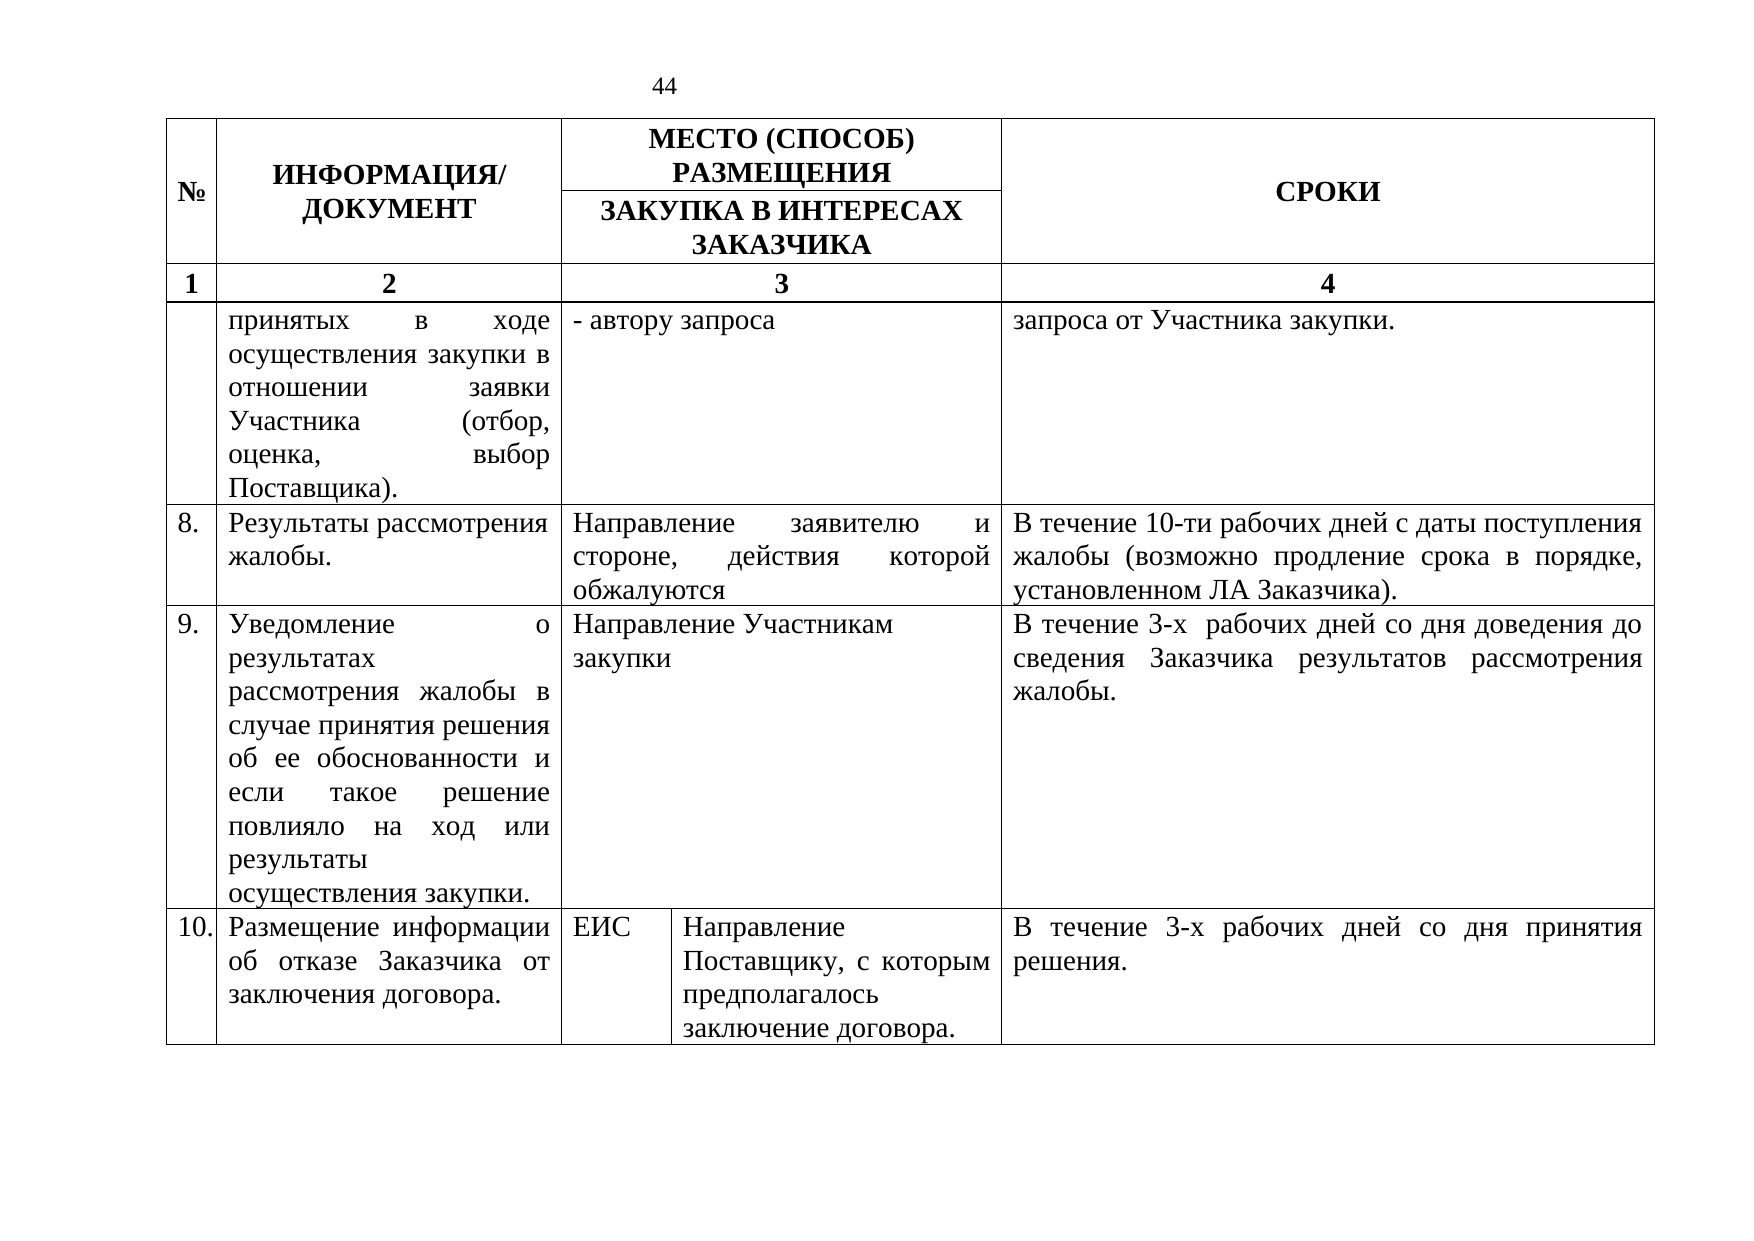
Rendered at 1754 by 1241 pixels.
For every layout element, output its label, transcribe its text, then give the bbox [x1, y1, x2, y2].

table_header СРОКИ [1002, 119, 1654, 263]
table_cell Уведомление о результатах рассмотрения жалобы в случае принятия решения об ее обоснованности и если такое решение повлияло на ход или результаты осуществления закупки. [217, 606, 561, 908]
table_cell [562, 303, 1001, 504]
table_cell В течение 3-х рабочих дней со дня доведения до сведения Заказчика результатов рассмотрения жалобы. [1002, 606, 1654, 908]
table_cell ЕИС [562, 909, 671, 1043]
table_cell 3 [562, 264, 1001, 301]
table_header МЕСТО (СПОСОБ) РАЗМЕЩЕНИЯ [562, 119, 1001, 190]
table_cell [167, 606, 216, 908]
table_cell Размещение информации об отказе Заказчика от заключения договора. [217, 909, 561, 1043]
table_cell [167, 505, 216, 605]
table_cell Направление Участникам закупки [562, 606, 1001, 908]
table_cell В течение 3-х рабочих дней со дня принятия решения. [1002, 909, 1654, 1043]
table_cell 4 [1002, 264, 1654, 301]
table_cell ЗАКУПКА В ИНТЕРЕСАХ ЗАКАЗЧИКА [562, 191, 1001, 263]
table_cell В течение 10-ти рабочих дней с даты поступления жалобы (возможно продление срока в порядке, установленном ЛА Заказчика). [1002, 505, 1654, 605]
table_cell [167, 909, 216, 1043]
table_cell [1002, 303, 1654, 504]
table_header № [167, 119, 216, 263]
table_cell [167, 303, 216, 504]
table_cell 1 [167, 264, 216, 301]
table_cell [217, 303, 561, 504]
table_cell Направление заявителю и стороне, действия которой обжалуются [562, 505, 1001, 605]
table_cell Результаты рассмотрения жалобы. [217, 505, 561, 605]
table_cell Направление Поставщику, с которым предполагалось заключение договора. [672, 909, 1001, 1043]
table_cell 2 [217, 264, 561, 301]
table_header ИНФОРМАЦИЯ/ ДОКУМЕНТ [217, 119, 561, 263]
